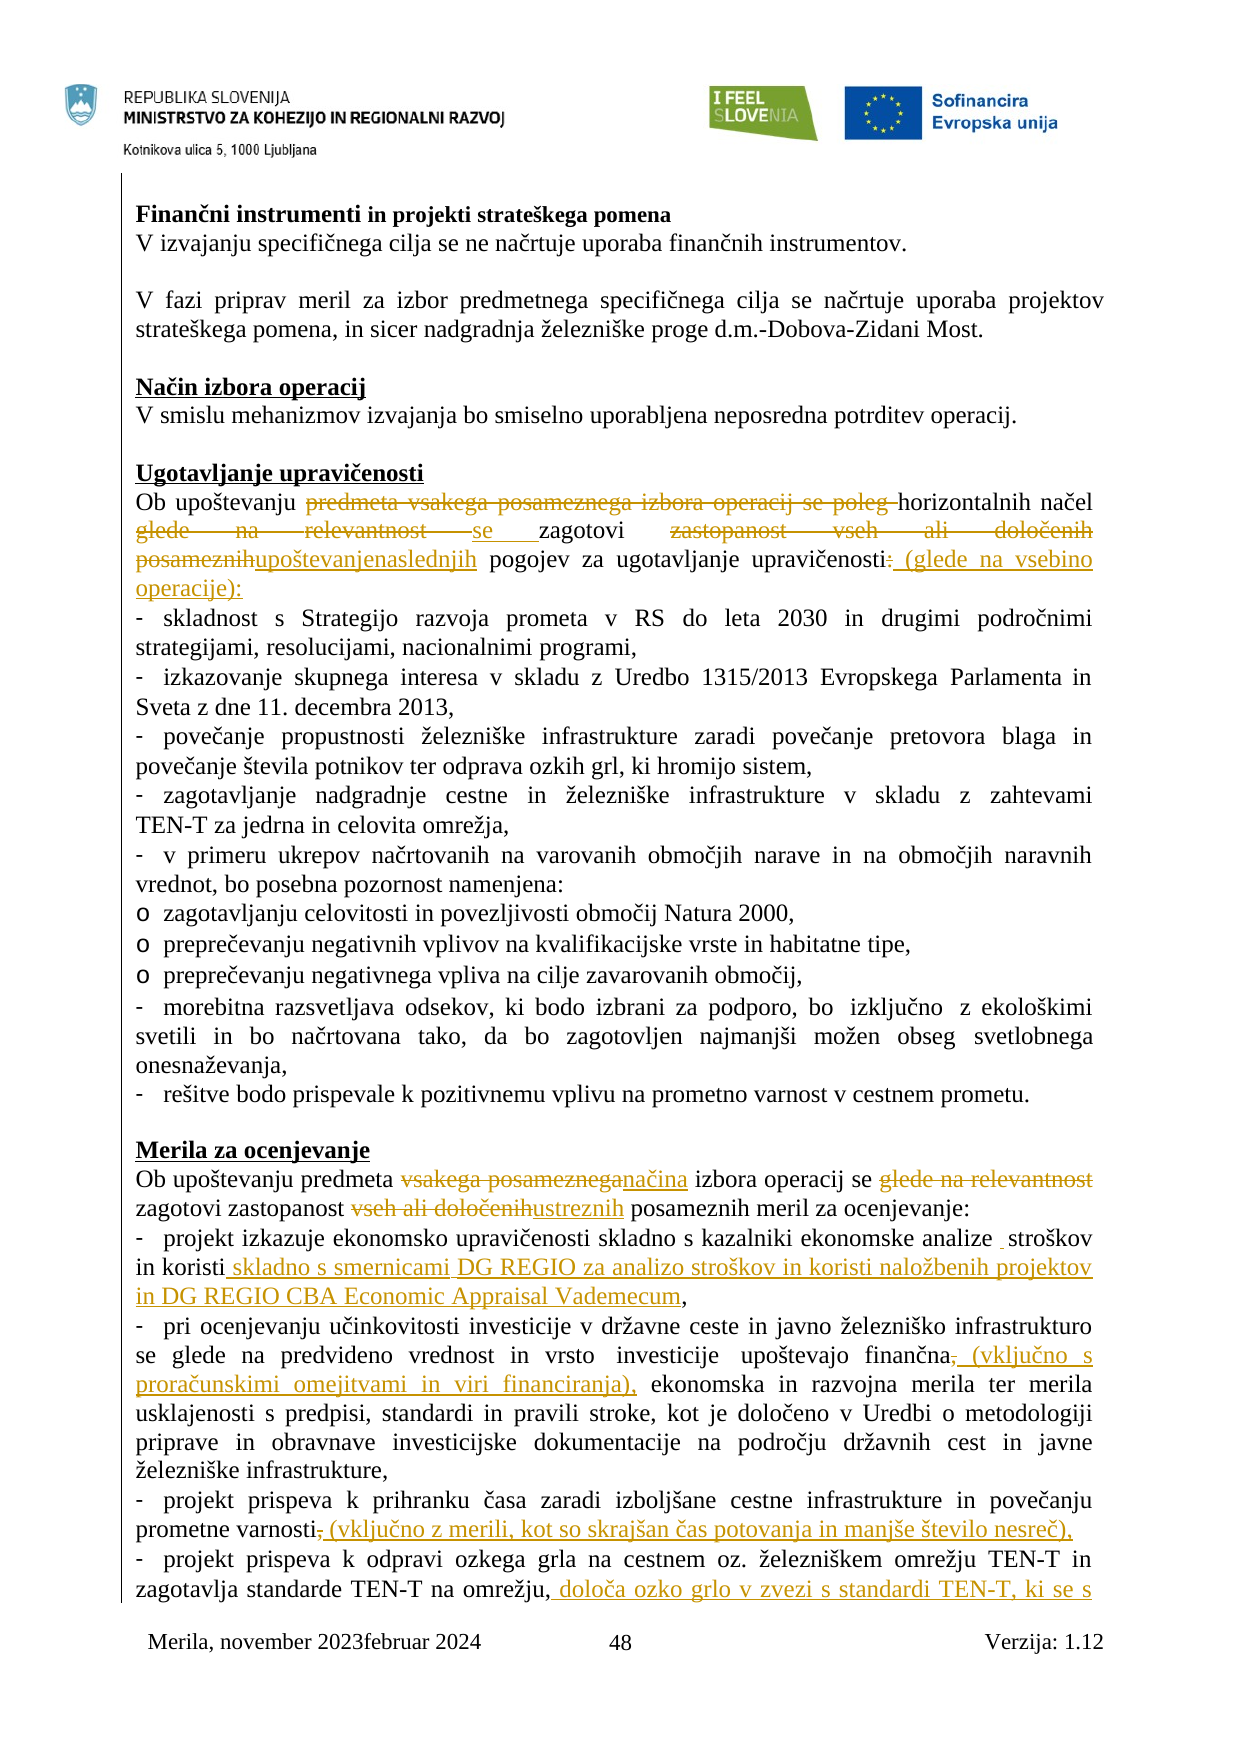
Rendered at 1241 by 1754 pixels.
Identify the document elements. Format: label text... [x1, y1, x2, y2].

list izkazovanje skupnega interesa v skladu z Uredbo 1315/2013 Evropskega Parlamenta in Sveta z dne 11. decembra 2013, [135, 661, 1092, 720]
list preprečevanju negativnih vplivov na kvalifikacijske vrste in habitatne tipe, [135, 929, 1105, 960]
list projekt izkazuje ekonomsko upravičenosti skladno s kazalniki ekonomske analize stroškov in koristi, [135, 1222, 1093, 1310]
text V izvajanju specifičnega cilja se ne načrtuje uporaba finančnih instrumentov. [135, 228, 1105, 257]
subtitle Merila za ocenjevanje [135, 1136, 1105, 1164]
list v primeru ukrepov načrtovanih na varovanih območjih narave in na območjih naravnih vrednot, bo posebna pozornost namenjena: [135, 839, 1092, 898]
list povečanje propustnosti železniške infrastrukture zaradi povečanje pretovora blaga in povečanje števila potnikov ter odprava ozkih grl, ki hromijo sistem, [135, 720, 1092, 779]
subtitle Ugotavljanje upravičenosti [135, 458, 1105, 487]
text Ob upoštevanju horizontalnih načel zagotovi pogojev za ugotavljanje upravičenosti [135, 487, 1093, 602]
list skladnost s Strategijo razvoja prometa v RS do leta 2030 in drugimi področnimi strategijami, resolucijami, nacionalnimi programi, [135, 602, 1093, 661]
text V fazi priprav meril za izbor predmetnega specifičnega cilja se načrtuje uporaba projektov strateškega pomena, in sicer nadgradnja železniške proge d.m.-Dobova-Zidani Most. [135, 286, 1105, 343]
list projekt prispeva k odpravi ozkega grla na cestnem oz. železniškem omrežju TEN-T in zagotavlja standarde TEN-T na omrežju, [135, 1543, 1093, 1603]
list pri ocenjevanju učinkovitosti investicije v državne ceste in javno železniško infrastrukturo se glede na predvideno vrednost in vrsto investicije upoštevajo finančna ekonomska in razvojna merila ter merila usklajenosti s predpisi, standardi in pravili stroke, kot je določeno v Uredbi o metodologiji priprave in obravnave investicijske dokumentacije na področju državnih cest in javne železniške infrastrukture, [135, 1310, 1093, 1484]
list rešitve bodo prispevale k pozitivnemu vplivu na prometno varnost v cestnem prometu. [135, 1079, 1105, 1109]
picture [64, 84, 1058, 158]
text Finančni instrumenti in projekti strateškega pomena [135, 199, 1105, 228]
list projekt prispeva k prihranku časa zaradi izboljšane cestne infrastrukture in povečanju prometne varnosti [135, 1484, 1093, 1543]
text Ob upoštevanju predmeta izbora operacij se zagotovi zastopanost posameznih meril za ocenjevanje: [135, 1164, 1093, 1222]
list zagotavljanju celovitosti in povezljivosti območij Natura 2000, [135, 898, 1105, 929]
subtitle Način izbora operacij [135, 372, 1105, 401]
list zagotavljanje nadgradnje cestne in železniške infrastrukture v skladu z zahtevami TEN-T za jedrna in celovita omrežja, [135, 779, 1093, 839]
text V smislu mehanizmov izvajanja bo smiselno uporabljena neposredna potrditev operacij. [135, 401, 1105, 429]
list morebitna razsvetljava odsekov, ki bodo izbrani za podporo, bo izključno z ekološkimi svetili in bo načrtovana tako, da bo zagotovljen najmanjši možen obseg svetlobnega onesnaževanja, [135, 991, 1093, 1079]
list preprečevanju negativnega vpliva na cilje zavarovanih območij, [135, 960, 1105, 991]
